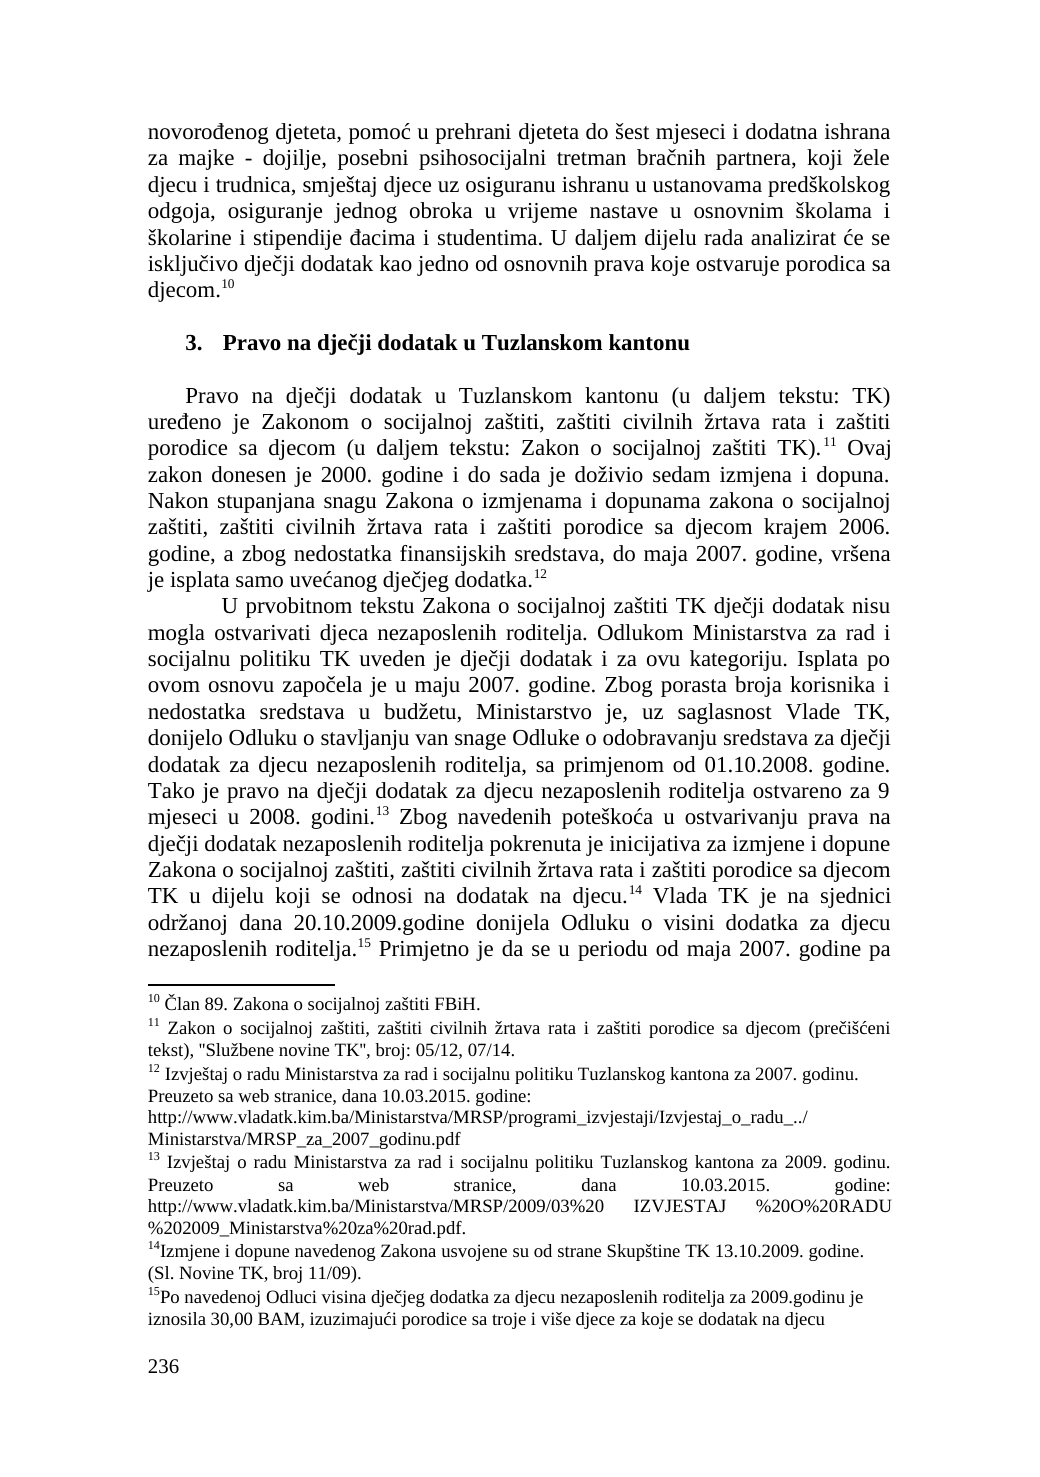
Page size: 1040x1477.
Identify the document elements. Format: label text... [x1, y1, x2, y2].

text U prvobitnom tekstu Zakona o socijalnoj zaštiti TK dječji dodatak nisu mogla ostvarivati djeca nezaposlenih roditelja. Odlukom Ministarstva za rad i socijalnu politiku TK uveden je dječji dodatak i za ovu kategoriju. Isplata po ovom osnovu započela je u maju 2007. godine. Zbog porasta broja korisnika i nedostatka sredstava u budžetu, Ministarstvo je, uz saglasnost Vlade TK, donijelo Odluku o stavljanju van snage Odluke o odobravanju sredstava za dječji dodatak za djecu nezaposlenih roditelja, sa primjenom od 01.10.2008. godine. Tako je pravo na dječji dodatak za djecu nezaposlenih roditelja ostvareno za 9 mjeseci u 2008. godini. Zbog navedenih poteškoća u ostvarivanju prava na dječji dodatak nezaposlenih roditelja pokrenuta je inicijativa za izmjene i dopune Zakona o socijalnoj zaštiti, zaštiti civilnih žrtava rata i zaštiti porodice sa djecom TK u dijelu koji se odnosi na dodatak na djecu. Vlada TK je na sjednici održanoj dana 20.10.2009.godine donijela Odluku o visini dodatka za djecu nezaposlenih roditelja. Primjetno je da se u periodu od maja 2007. godine pa do oktobra 2009. godine pravo na dječji dodatak za određene kategorije lica uređuje odlukama a ne Zakonom, što je u suprotnosti sa praksom Evropskog komiteta za socijalna prava. Ovakav trend nastavlja se i u budućnosti, pa se tako i danas pravilnicima i odlukama uskraćuje pravo na dječji dodatak određenoj kategoriji lica. [148, 592, 892, 961]
text Pravo na dječji dodatak u Tuzlanskom kantonu (u daljem tekstu: TK) uređeno je Zakonom o socijalnoj zaštiti, zaštiti civilnih žrtava rata i zaštiti porodice sa djecom (u daljem tekstu: Zakon o socijalnoj zaštiti TK). Ovaj zakon donesen je 2000. godine i do sada je doživio sedam izmjena i dopuna. Nakon stupanjana snagu Zakona o izmjenama i dopunama zakona o socijalnoj zaštiti, zaštiti civilnih žrtava rata i zaštiti porodice sa djecom krajem 2006. godine, a zbog nedostatka finansijskih sredstava, do maja 2007. godine, vršena je isplata samo uvećanog dječjeg dodatka. [148, 382, 892, 592]
list Pravo na dječji dodatak u Tuzlanskom kantonu [185, 329, 892, 355]
text Pravo porodice na socijalnu, pravnu i ekonomsku zaštitu ima za cilj da podstakne razvoj porodice, kao osnovne jedinice zajednice, što državama članicama nalaže preduzimanje mjera u cilju unapređenja ekonomske, pravne i socijalne zaštite porodičnog života – dječji dodaci, poreske olakšice, podrška za stanovanje, podrška budućim bračnim partnerima, itd. Osnovna prava koja ostvaruju porodice sa djecom u FBiH su: dodatak na djecu, naknada umjesto plaće ženi - majci u radnom odnosu, za vrijeme dok odsustvuje s posla radi trudnoće, porođaja i njege djeteta, novčana pomoć za vrijeme trudnoće i porođaja žene - majke koja nije u radnom odnosu, jednokratna pomoć za opremu novorođenog djeteta, pomoć u prehrani djeteta do šest mjeseci i dodatna ishrana za majke - dojilje, posebni psihosocijalni tretman bračnih partnera, koji žele djecu i trudnica, smještaj djece uz osiguranu ishranu u ustanovama predškolskog odgoja, osiguranje jednog obroka u vrijeme nastave u osnovnim školama i školarine i stipendije đacima i studentima. U daljem dijelu rada analizirat će se isključivo dječji dodatak kao jedno od osnovnih prava koje ostvaruje porodica sa djecom. [148, 118, 892, 303]
